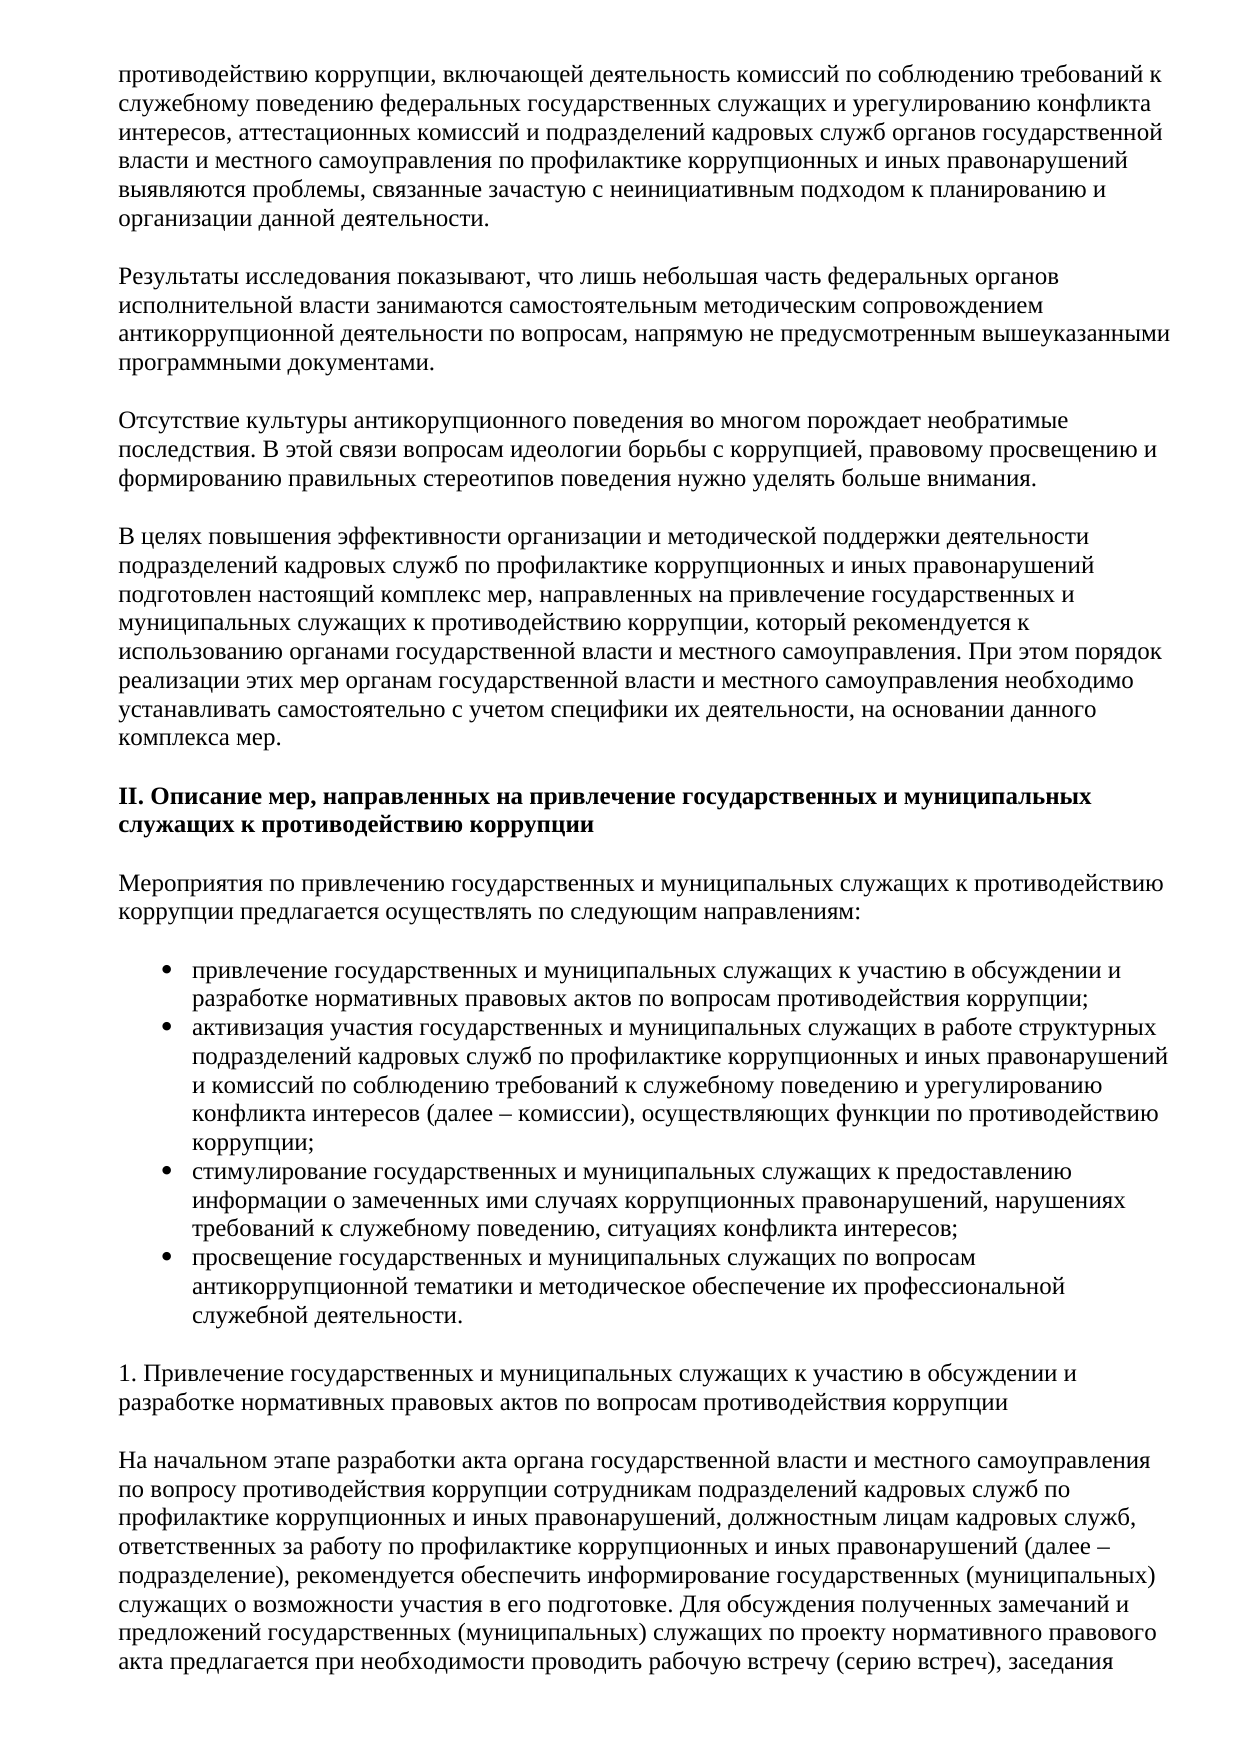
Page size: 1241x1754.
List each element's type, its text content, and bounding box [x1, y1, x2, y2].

text 1. Привлечение государственных и муниципальных служащих к участию в обсуждении и разработке нормативных правовых актов по вопросам противодействия коррупции [118, 1358, 1181, 1415]
text II. Описание мер, направленных на привлечение государственных и муниципальных служащих к противодействию коррупции [118, 781, 1181, 838]
list активизация участия государственных и муниципальных служащих в работе структурных подразделений кадровых служб по профилактике коррупционных и иных правонарушений и комиссий по соблюдению требований к служебному поведению и урегулированию конфликта интересов (далее – комиссии), осуществляющих функции по противодействию коррупции; [162, 1012, 1181, 1156]
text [118, 59, 1181, 232]
text Отсутствие культуры антикорупционного поведения во многом порождает необратимые последствия. В этой связи вопросам идеологии борьбы с коррупцией, правовому просвещению и формированию правильных стереотипов поведения нужно уделять больше внимания. [118, 406, 1181, 492]
list просвещение государственных и муниципальных служащих по вопросам антикоррупционной тематики и методическое обеспечение их профессиональной служебной деятельности. [162, 1242, 1181, 1328]
text Результаты исследования показывают, что лишь небольшая часть федеральных органов исполнительной власти занимаются самостоятельным методическим сопровождением антикоррупционной деятельности по вопросам, напрямую не предусмотренным вышеуказанными программными документами. [118, 261, 1181, 376]
text В целях повышения эффективности организации и методической поддержки деятельности подразделений кадровых служб по профилактике коррупционных и иных правонарушений подготовлен настоящий комплекс мер, направленных на привлечение государственных и муниципальных служащих к противодействию коррупции, который рекомендуется к использованию органами государственной власти и местного самоуправления. При этом порядок реализации этих мер органам государственной власти и местного самоуправления необходимо устанавливать самостоятельно с учетом специфики их деятельности, на основании данного комплекса мер. [118, 521, 1181, 751]
text Мероприятия по привлечению государственных и муниципальных служащих к противодействию коррупции предлагается осуществлять по следующим направлениям: [118, 868, 1181, 925]
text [118, 1445, 1181, 1675]
list стимулирование государственных и муниципальных служащих к предоставлению информации о замеченных ими случаях коррупционных правонарушений, нарушениях требований к служебному поведению, ситуациях конфликта интересов; [162, 1156, 1181, 1242]
list привлечение государственных и муниципальных служащих к участию в обсуждении и разработке нормативных правовых актов по вопросам противодействия коррупции; [162, 955, 1181, 1012]
